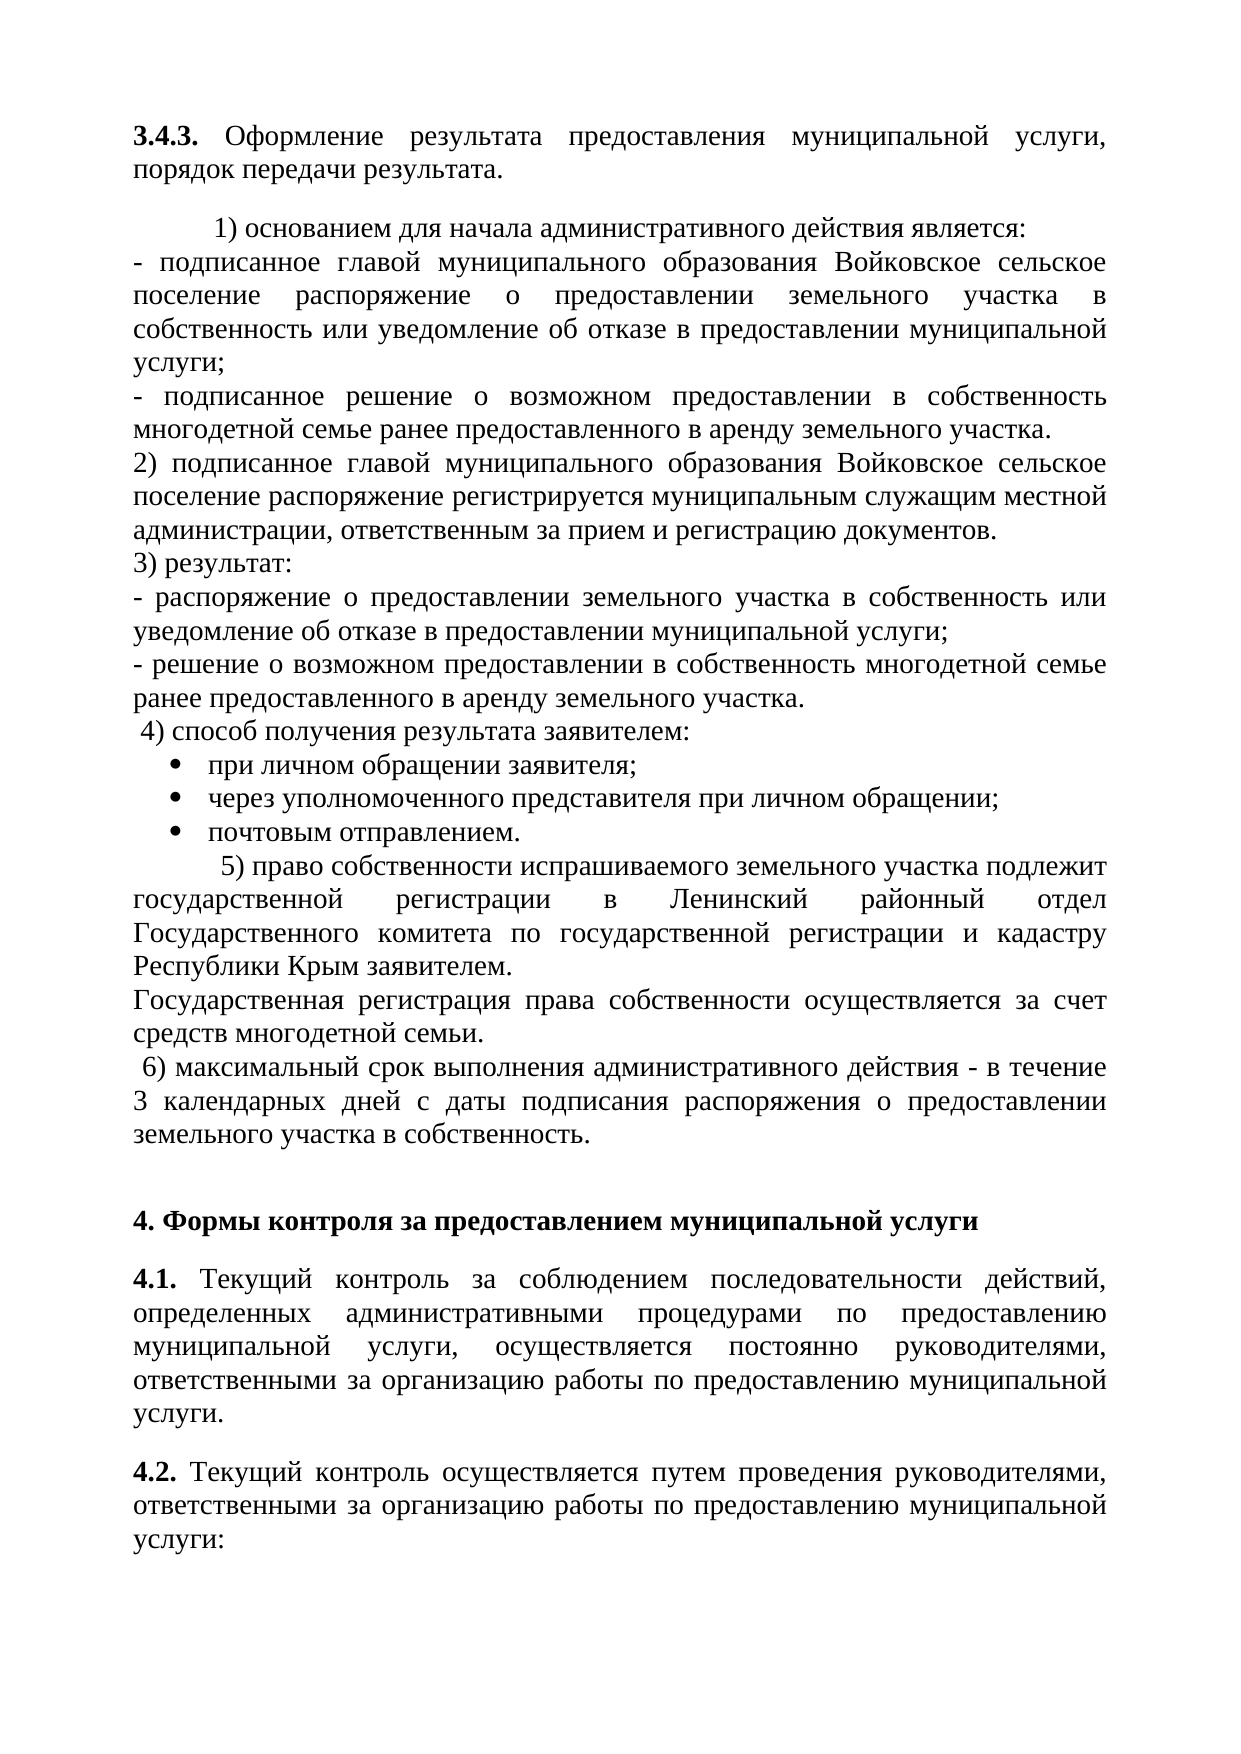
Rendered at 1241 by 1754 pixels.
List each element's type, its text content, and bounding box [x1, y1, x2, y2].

text - подписанное решение о возможном предоставлении в собственность многодетной семье ранее предоставленного в аренду земельного участка. [133, 378, 1107, 445]
text 4.1. Текущий контроль за соблюдением последовательности действий, определенных административными процедурами по предоставлению муниципальной услуги, осуществляется постоянно руководителями, ответственными за организацию работы по предоставлению муниципальной услуги. [133, 1261, 1107, 1429]
text 2) подписанное главой муниципального образования Войковское сельское поселение распоряжение регистрируется муниципальным служащим местной администрации, ответственным за прием и регистрацию документов. [133, 445, 1107, 546]
text 3) результат: [133, 546, 1107, 579]
text 3.4.3. Оформление результата предоставления муниципальной услуги, порядок передачи результата. [133, 118, 1107, 185]
text 6) максимальный срок выполнения административного действия - в течение 3 календарных дней с даты подписания распоряжения о предоставлении земельного участка в собственность. [133, 1049, 1107, 1150]
list почтовым отправлением. [170, 814, 1107, 848]
text - распоряжение о предоставлении земельного участка в собственность или уведомление об отказе в предоставлении муниципальной услуги; [133, 579, 1107, 646]
text - подписанное главой муниципального образования Войковское сельское поселение распоряжение о предоставлении земельного участка в собственность или уведомление об отказе в предоставлении муниципальной услуги; [133, 244, 1107, 378]
text 4. Формы контроля за предоставлением муниципальной услуги [133, 1203, 1107, 1236]
text - решение о возможном предоставлении в собственность многодетной семье ранее предоставленного в аренду земельного участка. [133, 646, 1107, 713]
text 4.2. Текущий контроль осуществляется путем проведения руководителями, ответственными за организацию работы по предоставлению муниципальной услуги: [133, 1454, 1107, 1554]
text Государственная регистрация права собственности осуществляется за счет средств многодетной семьи. [133, 982, 1107, 1049]
text 1) основанием для начала административного действия является: [133, 210, 1107, 244]
text 5) право собственности испрашиваемого земельного участка подлежит государственной регистрации в Ленинский районный отдел Государственного комитета по государственной регистрации и кадастру Республики Крым заявителем. [133, 848, 1107, 982]
list при личном обращении заявителя; [170, 747, 1107, 781]
text 4) способ получения результата заявителем: [133, 713, 1107, 747]
list через уполномоченного представителя при личном обращении; [170, 781, 1107, 814]
